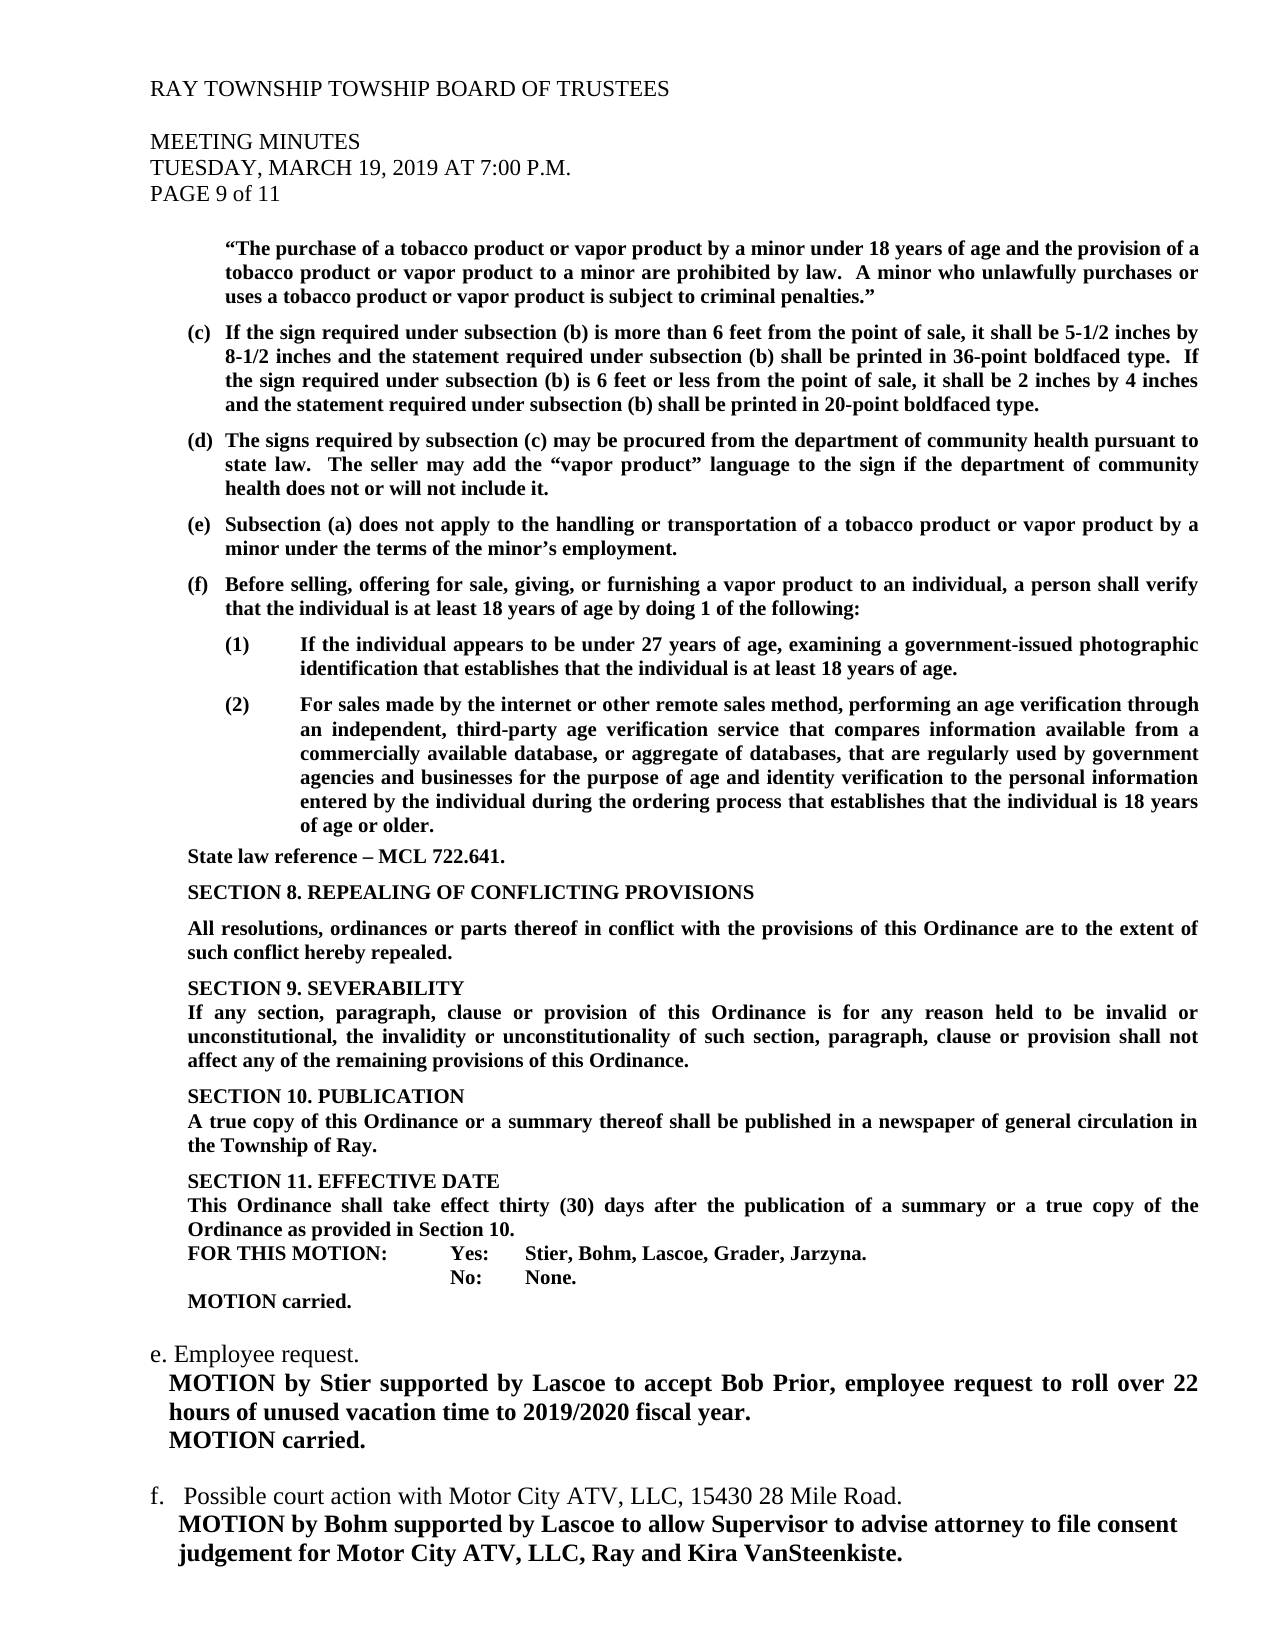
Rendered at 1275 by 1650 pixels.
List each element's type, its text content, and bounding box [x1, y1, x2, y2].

text MOTION by Bohm supported by Lascoe to allow Supervisor to advise attorney to file consent judgement for Motor City ATV, LLC, Ray and Kira VanSteenkiste. [178, 1509, 1200, 1567]
text SECTION 8. REPEALING OF CONFLICTING PROVISIONS [150, 880, 1200, 904]
text (2) For sales made by the internet or other remote sales method, performing an age verification through an independent, third-party age verification service that compares information available from a commercially available database, or aggregate of databases, that are regularly used by government agencies and businesses for the purpose of age and identity verification to the personal information entered by the individual during the ordering process that establishes that the individual is 18 years of age or older. [225, 692, 1200, 837]
text MOTION carried. [169, 1426, 1200, 1454]
text f. Possible court action with Motor City ATV, LLC, 15430 28 Mile Road. [150, 1481, 1200, 1509]
text “The purchase of a tobacco product or vapor product by a minor under 18 years of age and the provision of a tobacco product or vapor product to a minor are prohibited by law. A minor who unlawfully purchases or uses a tobacco product or vapor product is subject to criminal penalties.” [225, 236, 1200, 308]
text SECTION 9. SEVERABILITY [150, 976, 1200, 1000]
text e. Employee request. [150, 1339, 1200, 1368]
text (e) Subsection (a) does not apply to the handling or transportation of a tobacco product or vapor product by a minor under the terms of the minor’s employment. [187, 512, 1200, 560]
text (c) If the sign required under subsection (b) is more than 6 feet from the point of sale, it shall be 5-1/2 inches by 8-1/2 inches and the statement required under subsection (b) shall be printed in 36-point boldfaced type. If the sign required under subsection (b) is 6 feet or less from the point of sale, it shall be 2 inches by 4 inches and the statement required under subsection (b) shall be printed in 20-point boldfaced type. [187, 320, 1200, 416]
list MOTION carried. [187, 1289, 1200, 1313]
list No: None. [187, 1265, 1200, 1289]
text (1) If the individual appears to be under 27 years of age, examining a government-issued photographic identification that establishes that the individual is at least 18 years of age. [225, 632, 1200, 680]
text If any section, paragraph, clause or provision of this Ordinance is for any reason held to be invalid or unconstitutional, the invalidity or unconstitutionality of such section, paragraph, clause or provision shall not affect any of the remaining provisions of this Ordinance. [187, 1000, 1200, 1072]
text State law reference – MCL 722.641. [150, 844, 1200, 868]
text MOTION by Stier supported by Lascoe to accept Bob Prior, employee request to roll over 22 hours of unused vacation time to 2019/2020 fiscal year. [169, 1368, 1200, 1426]
text SECTION 10. PUBLICATION [187, 1084, 1200, 1108]
text SECTION 11. EFFECTIVE DATE [150, 1169, 1200, 1193]
text A true copy of this Ordinance or a summary thereof shall be published in a newspaper of general circulation in the Township of Ray. [187, 1108, 1200, 1157]
text (d) The signs required by subsection (c) may be procured from the department of community health pursuant to state law. The seller may add the “vapor product” language to the sign if the department of community health does not or will not include it. [187, 428, 1200, 500]
list FOR THIS MOTION: Yes: Stier, Bohm, Lascoe, Grader, Jarzyna. [187, 1241, 1200, 1265]
text (f) Before selling, offering for sale, giving, or furnishing a vapor product to an individual, a person shall verify that the individual is at least 18 years of age by doing 1 of the following: [187, 572, 1200, 620]
text All resolutions, ordinances or parts thereof in conflict with the provisions of this Ordinance are to the extent of such conflict hereby repealed. [187, 916, 1200, 964]
text This Ordinance shall take effect thirty (30) days after the publication of a summary or a true copy of the Ordinance as provided in Section 10. [187, 1193, 1200, 1241]
